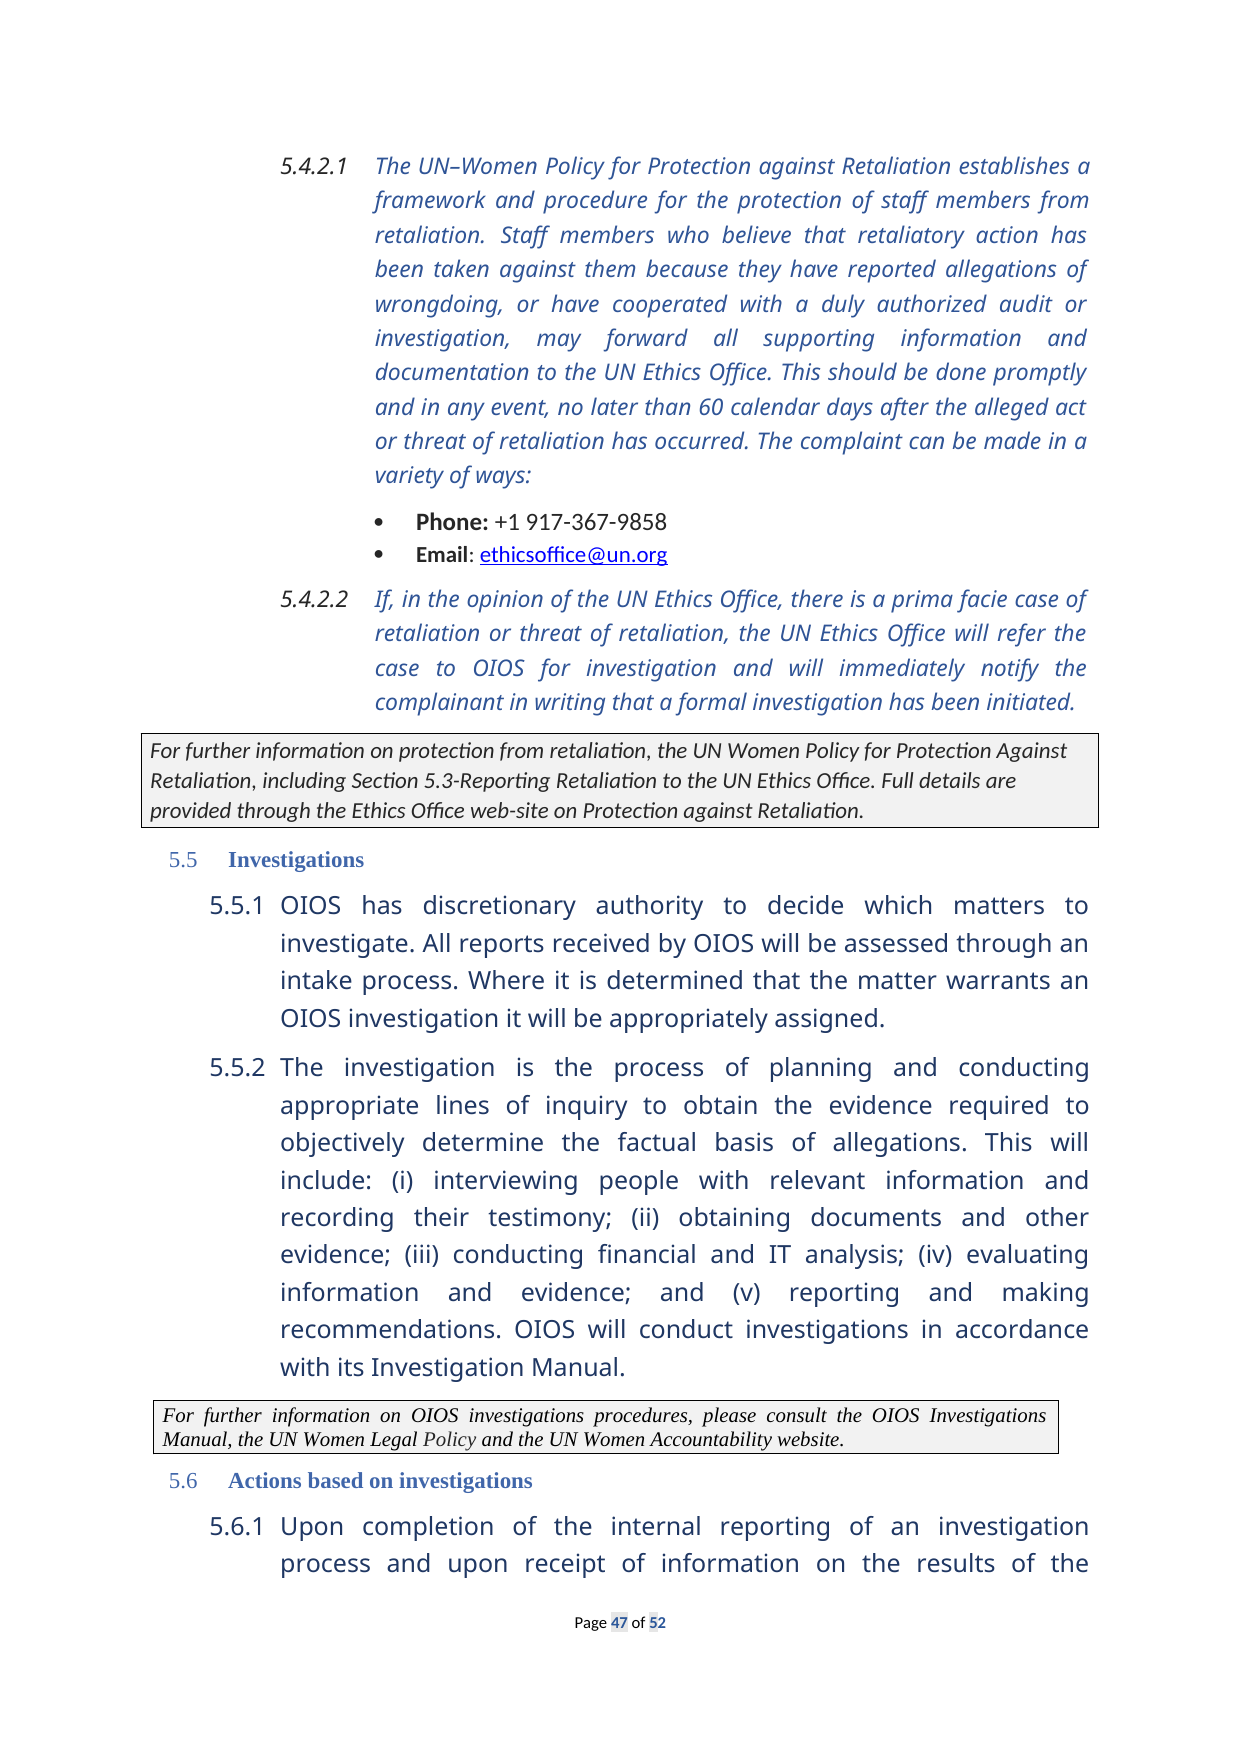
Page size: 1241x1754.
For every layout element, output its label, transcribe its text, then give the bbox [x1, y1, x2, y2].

subtitle The UN–Women Policy for Protection against Retaliation establishes a framework and procedure for the protection of staff members from retaliation. Staff members who believe that retaliatory action has been taken against them because they have reported allegations of wrongdoing, or have cooperated with a duly authorized audit or investigation, may forward all supporting information and documentation to the UN Ethics Office. This should be done promptly and in any event, no later than 60 calendar days after the alleged act or threat of retaliation has occurred. The complaint can be made in a variety of ways: [280, 150, 1090, 491]
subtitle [209, 1508, 1090, 1580]
text For further information on OIOS investigations procedures, please consult the OIOS Investigations Manual, the UN Women Legal Policy and the UN Women Accountability website. [154, 1401, 1058, 1453]
subtitle Investigations [169, 847, 1090, 873]
text For further information on protection from retaliation, the UN Women Policy for Protection Against Retaliation, including Section 5.3-Reporting Retaliation to the UN Ethics Office. Full details are provided through the Ethics Office web-site on Protection against Retaliation. [142, 734, 1098, 827]
list Email: ethicsoffice@un.org [374, 540, 1090, 568]
subtitle Actions based on investigations [169, 1467, 1090, 1493]
subtitle If, in the opinion of the UN Ethics Office, there is a prima facie case of retaliation or threat of retaliation, the UN Ethics Office will refer the case to OIOS for investigation and will immediately notify the complainant in writing that a formal investigation has been initiated. [280, 583, 1090, 717]
list Phone: +1 917-367-9858 [374, 506, 1090, 537]
subtitle The investigation is the process of planning and conducting appropriate lines of inquiry to obtain the evidence required to objectively determine the factual basis of allegations. This will include: (i) interviewing people with relevant information and recording their testimony; (ii) obtaining documents and other evidence; (iii) conducting financial and IT analysis; (iv) evaluating information and evidence; and (v) reporting and making recommendations. OIOS will conduct investigations in accordance with its Investigation Manual. [209, 1050, 1090, 1383]
subtitle OIOS has discretionary authority to decide which matters to investigate. All reports received by OIOS will be assessed through an intake process. Where it is determined that the matter warrants an OIOS investigation it will be appropriately assigned. [209, 888, 1090, 1034]
